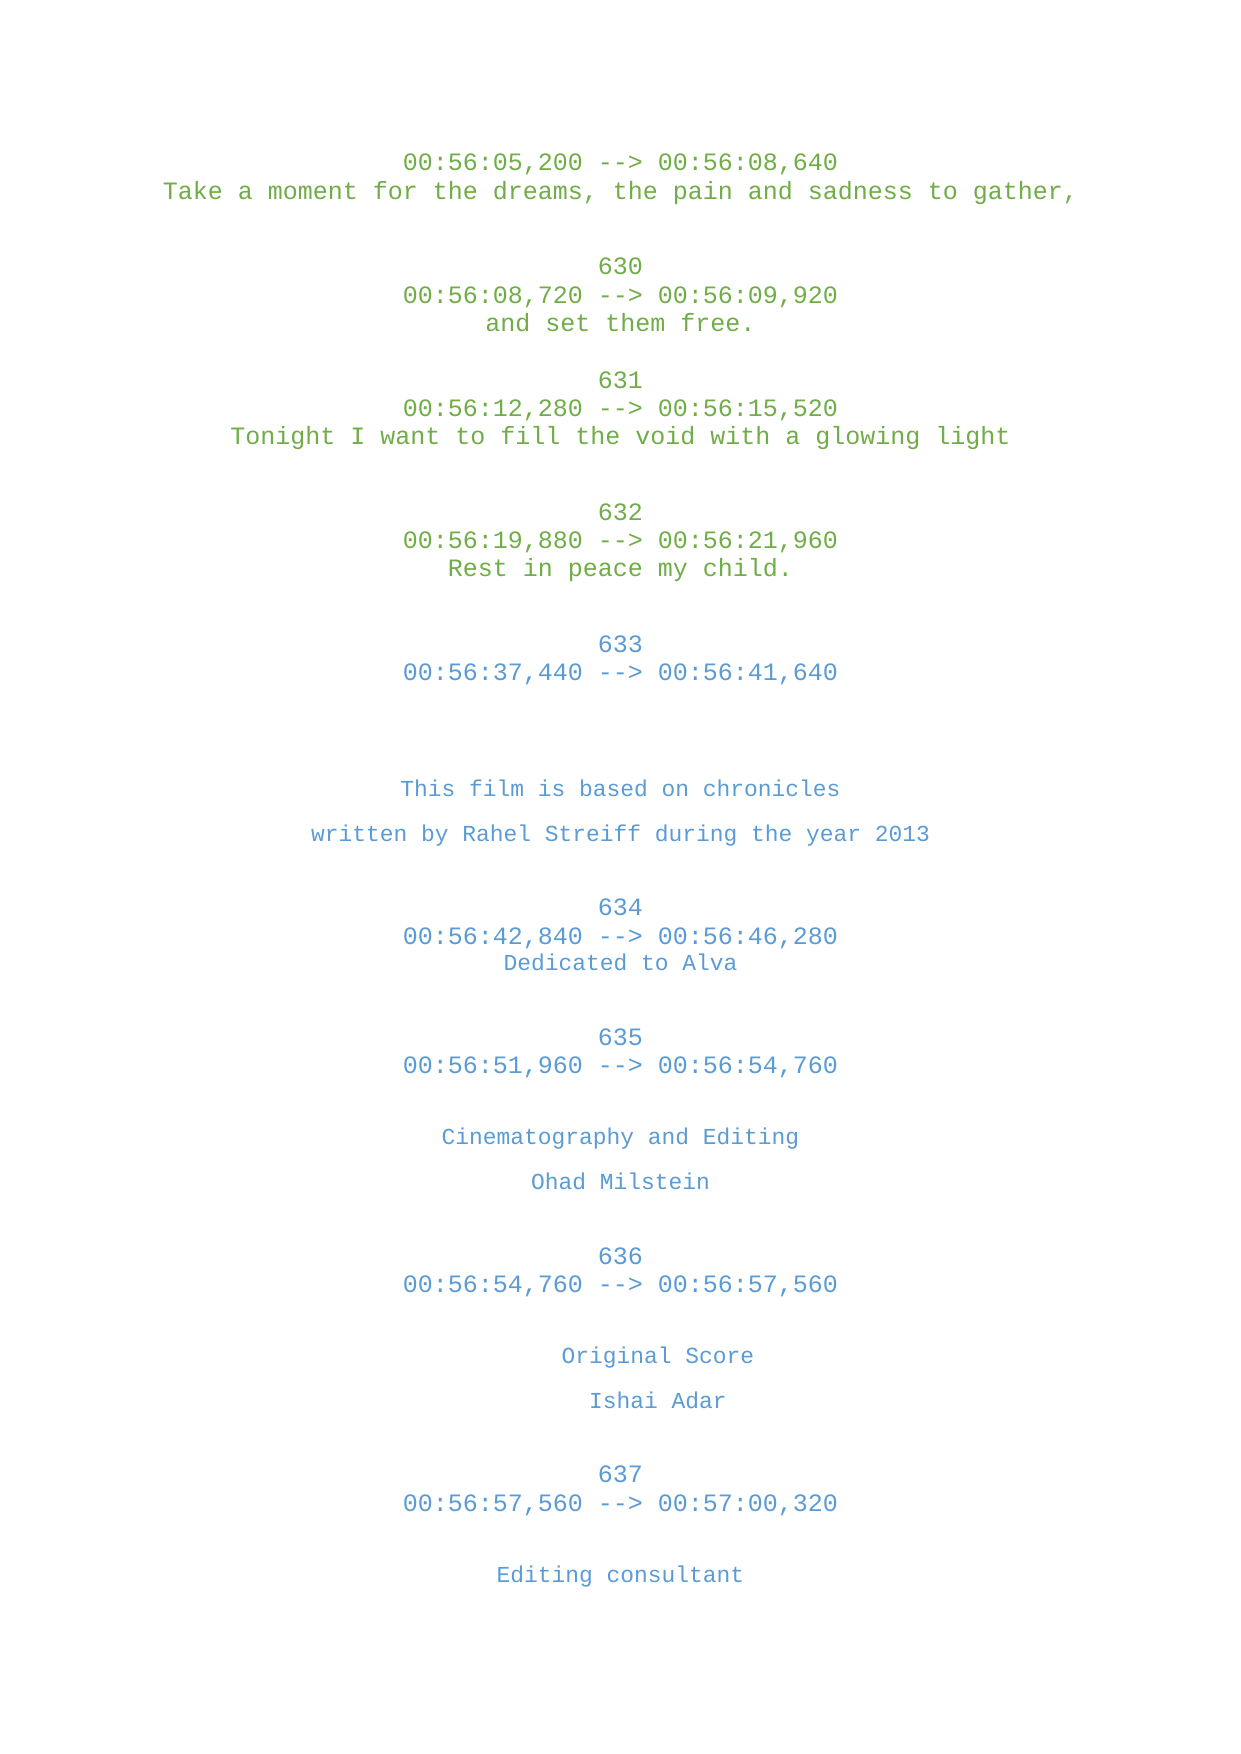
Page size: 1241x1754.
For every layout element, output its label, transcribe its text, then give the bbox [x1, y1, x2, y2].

text 00:56:08,720 --> 00:56:09,920 [139, 282, 1101, 311]
text 634 [139, 895, 1101, 923]
text 632 [139, 499, 1101, 528]
text 00:56:42,840 --> 00:56:46,280 [139, 923, 1101, 952]
text 00:56:54,760 --> 00:56:57,560 [139, 1272, 1101, 1300]
text 00:56:57,560 --> 00:57:00,320 [139, 1490, 1101, 1519]
text written by Rahel Streiff during the year 2013 [139, 822, 1101, 848]
text 00:56:12,280 --> 00:56:15,520 [139, 396, 1101, 424]
text 636 [139, 1243, 1101, 1272]
text Editing consultant [139, 1563, 1101, 1589]
text Cinematography and Editing [139, 1126, 1101, 1152]
text Rest in peace my child. [139, 556, 1101, 584]
text 635 [139, 1024, 1101, 1053]
text Tonight I want to fill the void with a glowing light [139, 424, 1101, 452]
text Ohad Milstein [139, 1170, 1101, 1196]
text and set them free. [139, 311, 1101, 339]
text Ishai Adar [214, 1389, 1101, 1415]
text 631 [139, 367, 1101, 396]
text Take a moment for the dreams, the pain and sadness to gather, [139, 178, 1101, 207]
text 630 [139, 254, 1101, 282]
text 00:56:51,960 --> 00:56:54,760 [139, 1053, 1101, 1081]
text Original Score [214, 1344, 1101, 1370]
text Dedicated to Alva [139, 952, 1101, 977]
text 00:56:19,880 --> 00:56:21,960 [139, 528, 1101, 556]
text 00:56:05,200 --> 00:56:08,640 [139, 150, 1101, 178]
text 637 [139, 1462, 1101, 1490]
text 633 [139, 632, 1101, 660]
text 00:56:37,440 --> 00:56:41,640 [139, 660, 1101, 688]
text This film is based on chronicles [139, 777, 1101, 803]
